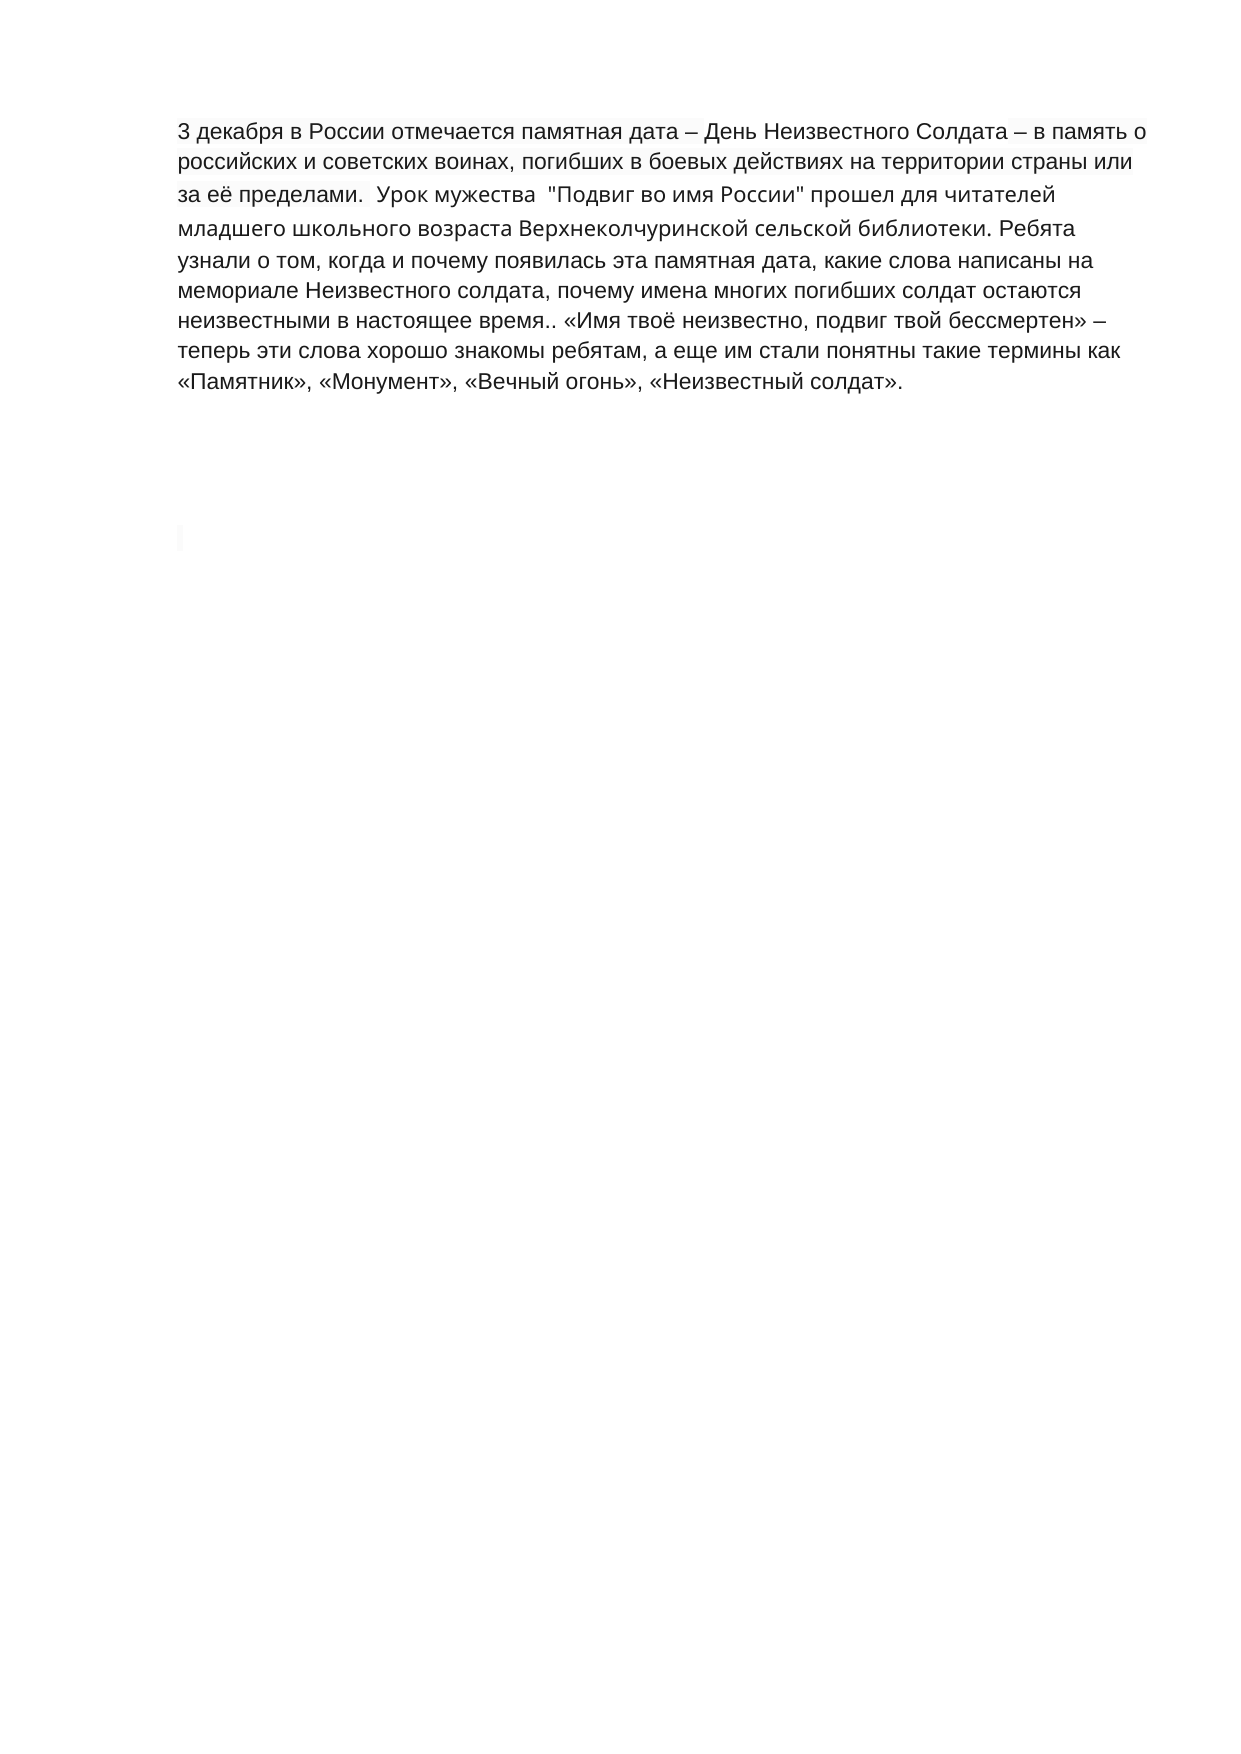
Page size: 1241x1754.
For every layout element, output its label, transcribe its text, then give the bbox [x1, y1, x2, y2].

text 3 декабря в России отмечается памятная дата – День Неизвестного Солдата – в память о российских и советских воинах, погибших в боевых действиях на территории страны или за её пределами. Урок мужества "Подвиг во имя России" прошел для читателей младшего школьного возраста Верхнеколчуринской сельской библиотеки. Ребята узнали о том, когда и почему появилась эта памятная дата, какие слова написаны на мемориале Неизвестного солдата, почему имена многих погибших солдат остаются неизвестными в настоящее время.. «Имя твоё неизвестно, подвиг твой бессмертен» – теперь эти слова хорошо знакомы ребятам, а еще им стали понятны такие термины как «Памятник», «Монумент», «Вечный огонь», «Неизвестный солдат». [177, 118, 1152, 394]
